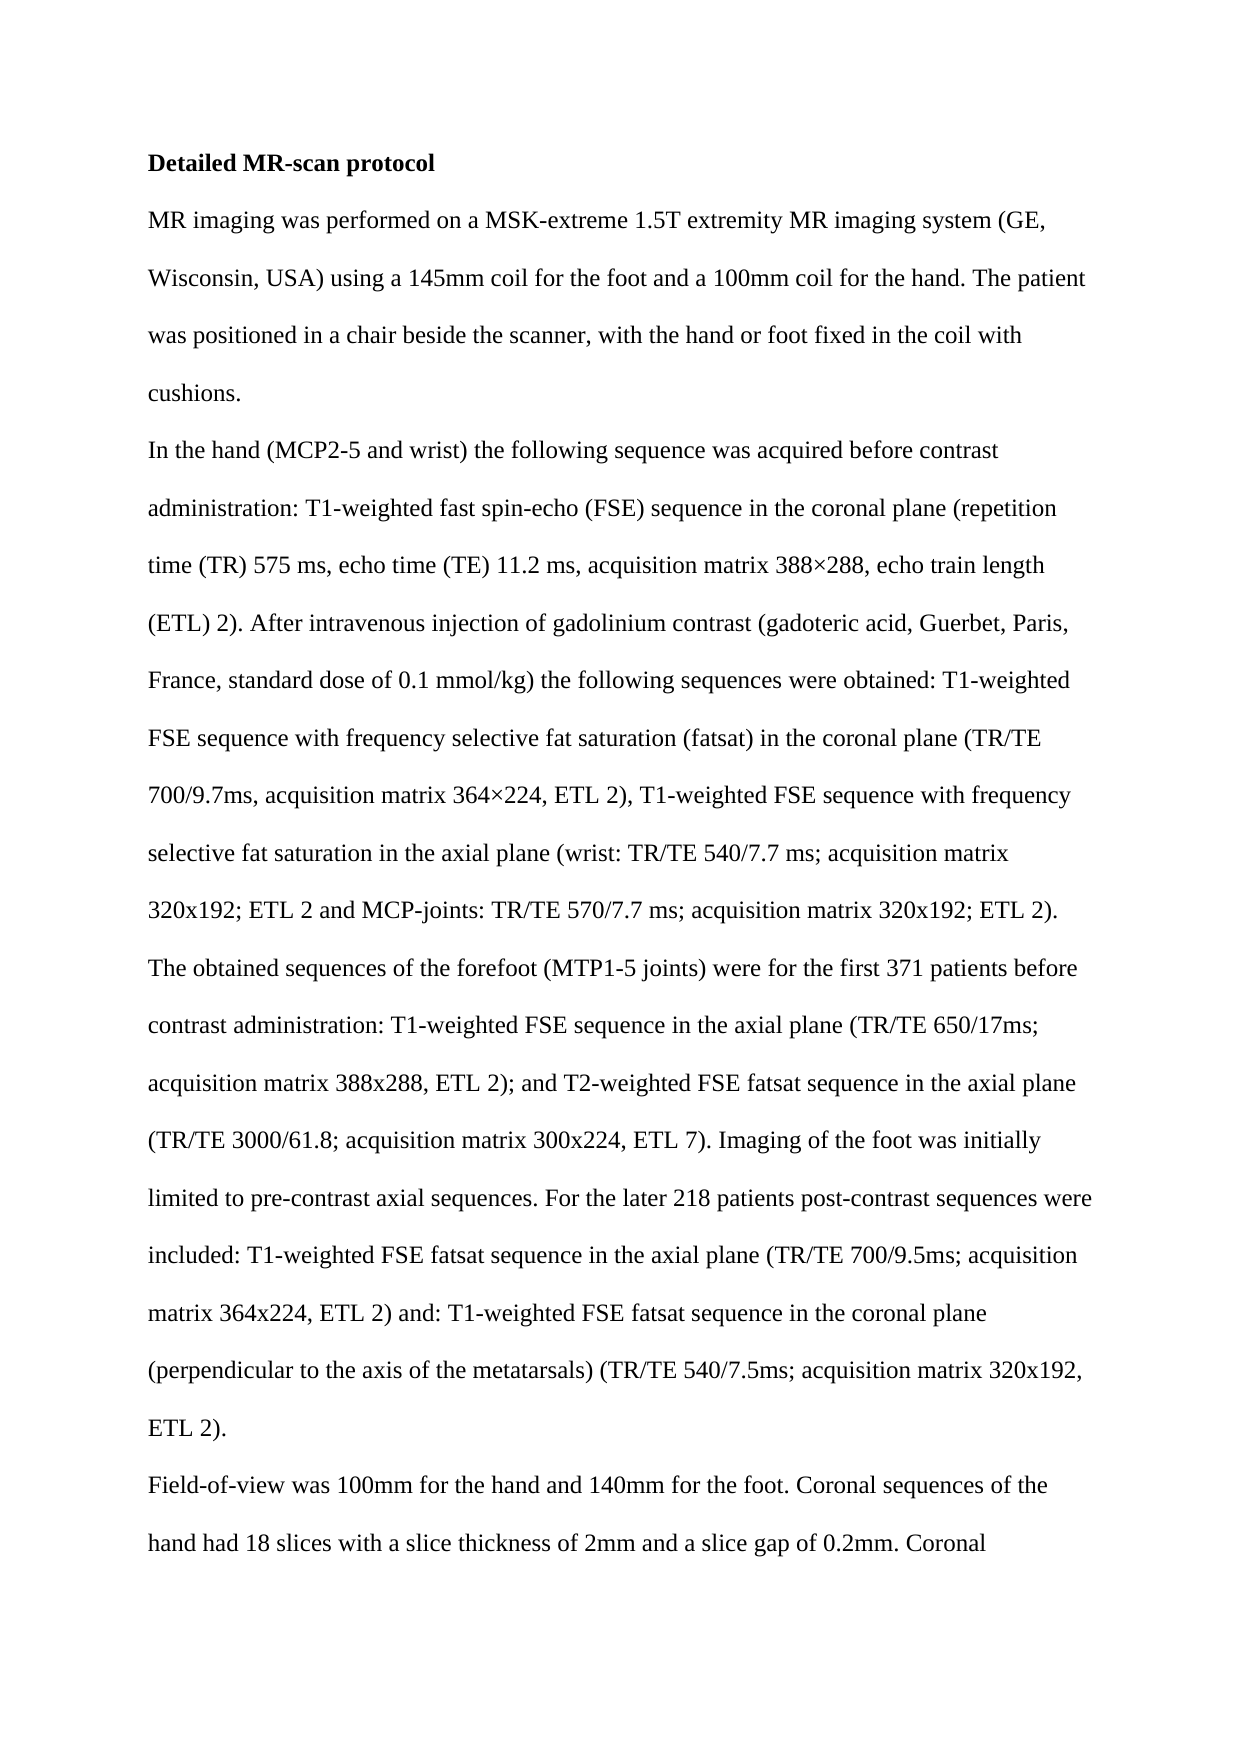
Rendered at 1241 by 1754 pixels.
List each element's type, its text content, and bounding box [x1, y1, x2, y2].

text MR imaging was performed on a MSK-extreme 1.5T extremity MR imaging system (GE, Wisconsin, USA) using a 145mm coil for the foot and a 100mm coil for the hand. The patient was positioned in a chair beside the scanner, with the hand or foot fixed in the coil with cushions. [148, 205, 1093, 406]
text In the hand (MCP2-5 and wrist) the following sequence was acquired before contrast administration: T1-weighted fast spin-echo (FSE) sequence in the coronal plane (repetition time (TR) 575 ms, echo time (TE) 11.2 ms, acquisition matrix 388×288, echo train length (ETL) 2). After intravenous injection of gadolinium contrast (gadoteric acid, Guerbet, Paris, France, standard dose of 0.1 mmol/kg) the following sequences were obtained: T1-weighted FSE sequence with frequency selective fat saturation (fatsat) in the coronal plane (TR/TE 700/9.7ms, acquisition matrix 364×224, ETL 2), T1-weighted FSE sequence with frequency selective fat saturation in the axial plane (wrist: TR/TE 540/7.7 ms; acquisition matrix 320x192; ETL 2 and MCP-joints: TR/TE 570/7.7 ms; acquisition matrix 320x192; ETL 2). [148, 435, 1093, 924]
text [148, 1470, 1093, 1556]
text The obtained sequences of the forefoot (MTP1-5 joints) were for the first 371 patients before contrast administration: T1-weighted FSE sequence in the axial plane (TR/TE 650/17ms; acquisition matrix 388x288, ETL 2); and T2-weighted FSE fatsat sequence in the axial plane (TR/TE 3000/61.8; acquisition matrix 300x224, ETL 7). Imaging of the foot was initially limited to pre-contrast axial sequences. For the later 218 patients post-contrast sequences were included: T1-weighted FSE fatsat sequence in the axial plane (TR/TE 700/9.5ms; acquisition matrix 364x224, ETL 2) and: T1-weighted FSE fatsat sequence in the coronal plane (perpendicular to the axis of the metatarsals) (TR/TE 540/7.5ms; acquisition matrix 320x192, ETL 2). [148, 953, 1093, 1441]
text Detailed MR-scan protocol [148, 148, 1093, 176]
